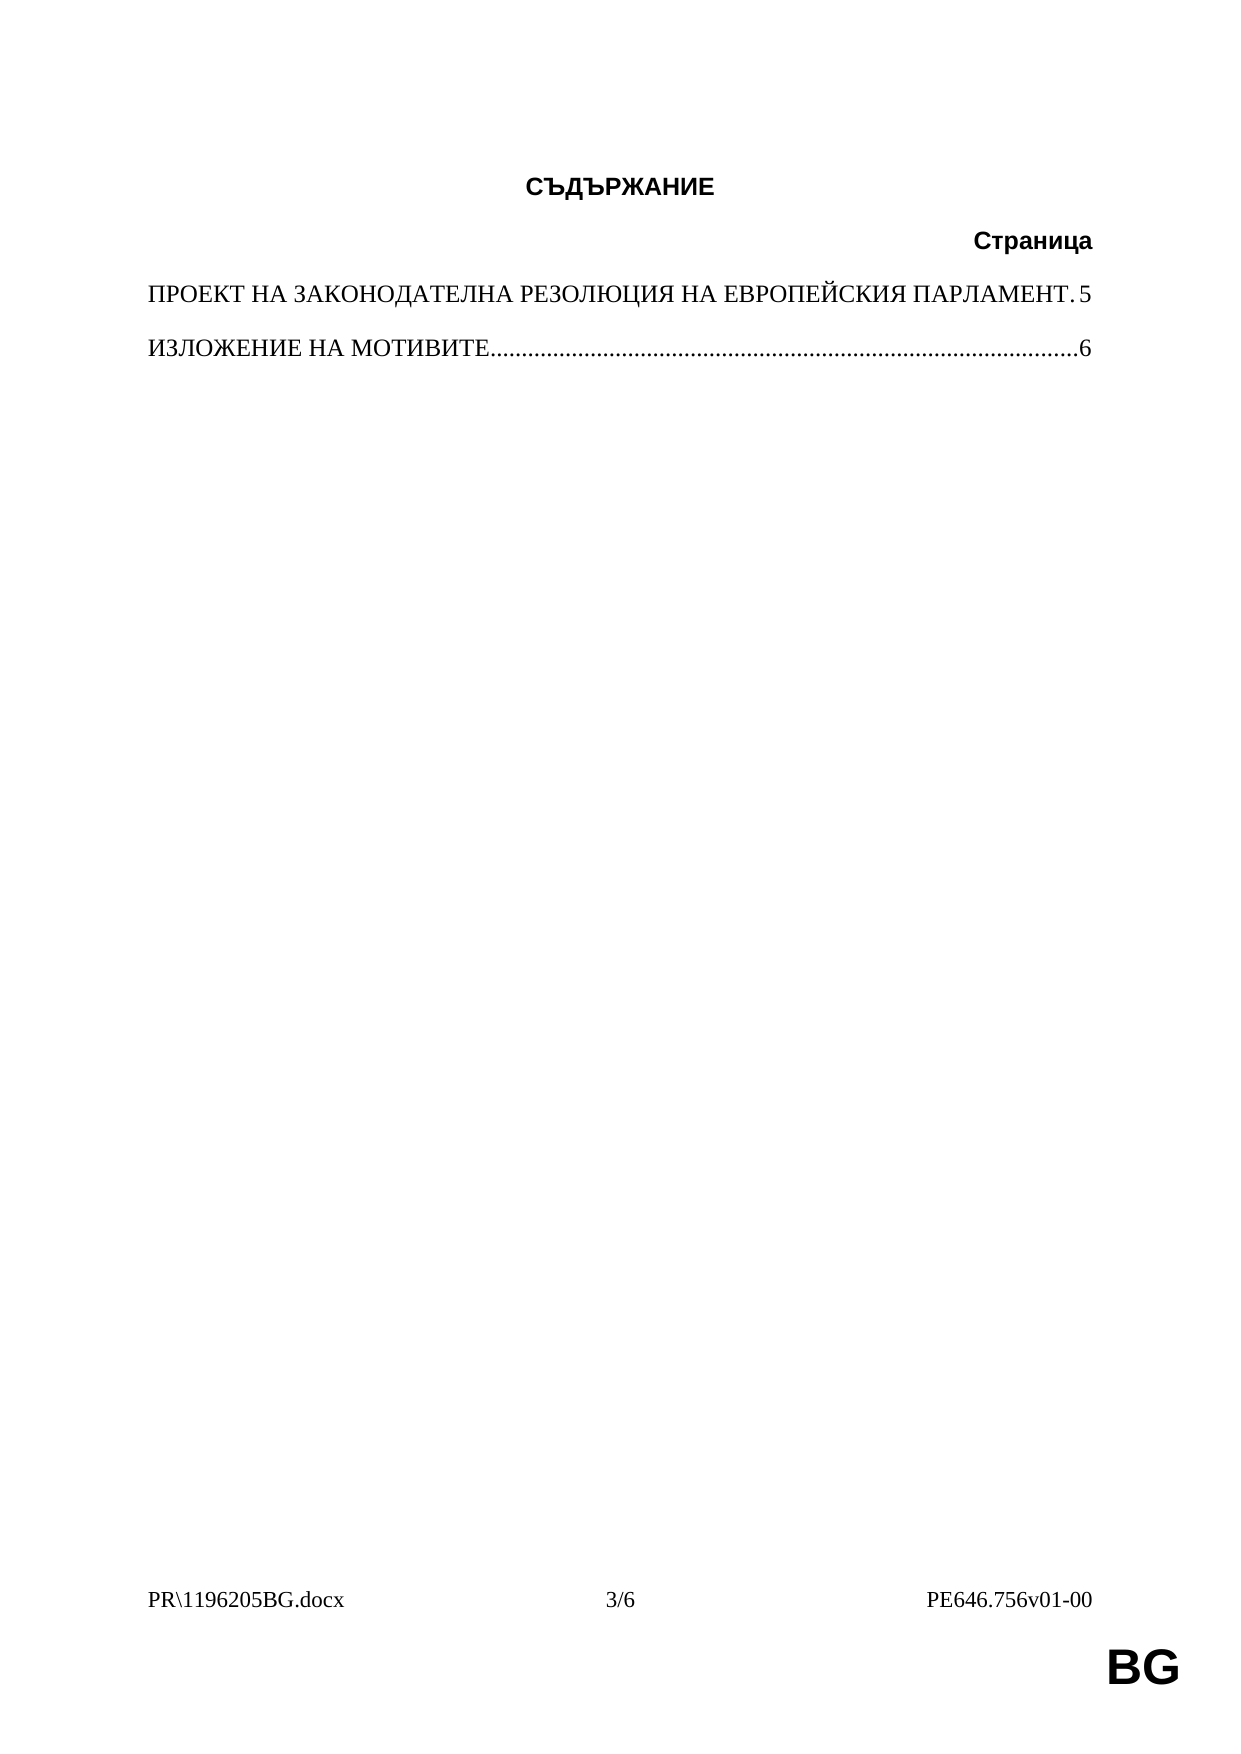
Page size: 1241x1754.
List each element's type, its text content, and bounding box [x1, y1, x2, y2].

subtitle СЪДЪРЖАНИЕ [148, 172, 1092, 201]
text ПРОЕКТ НА ЗАКОНОДАТЕЛНА РЕЗОЛЮЦИЯ НА ЕВРОПЕЙСКИЯ ПАРЛАМЕНТ 5 [148, 279, 1092, 308]
text ИЗЛОЖЕНИЕ НА МОТИВИТЕ 6 [148, 333, 1092, 362]
text Страница [148, 226, 1092, 254]
